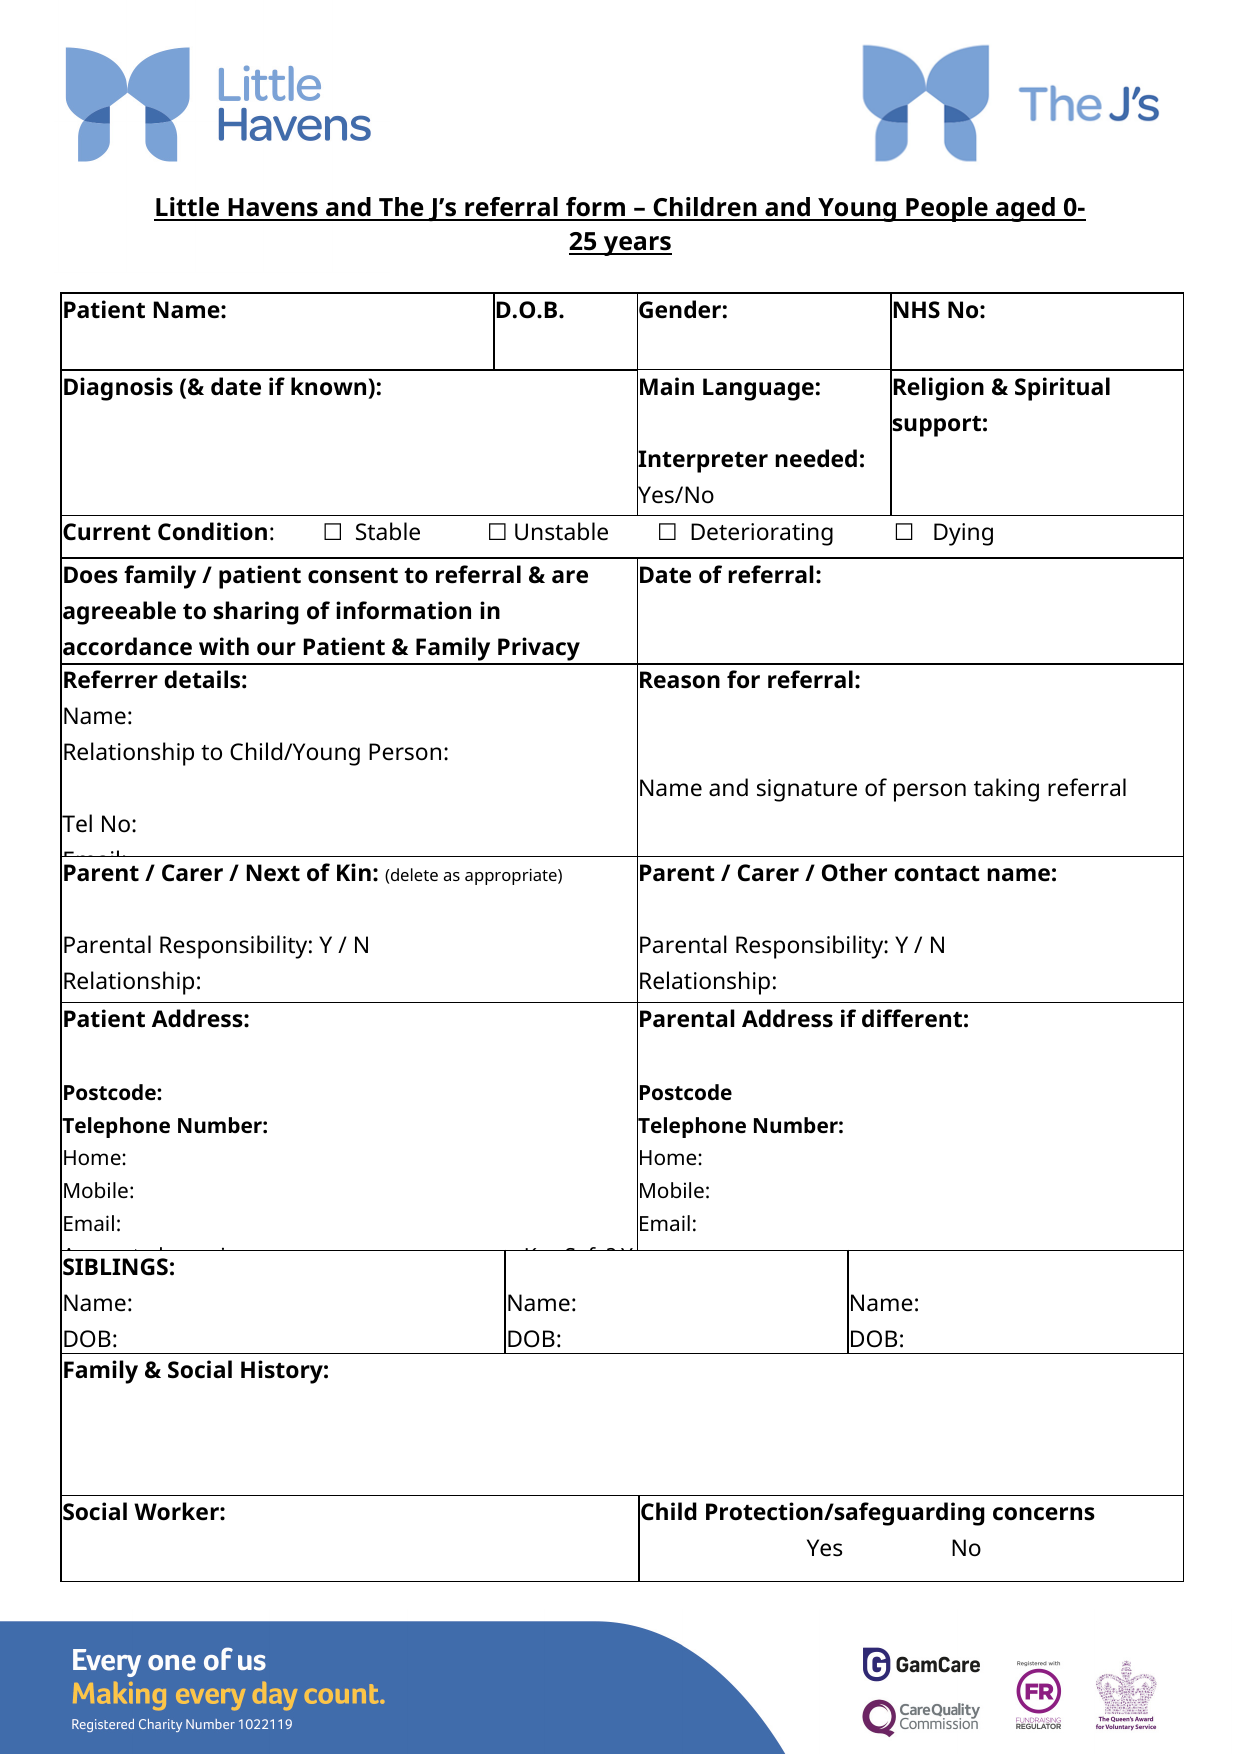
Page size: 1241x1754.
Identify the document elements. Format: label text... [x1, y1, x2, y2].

table_cell Name: DOB: [506, 1251, 847, 1353]
table_cell Parental Address if different: Postcode Telephone Number: Home: Mobile: Email: [638, 1003, 1183, 1249]
table_cell Main Language: Interpreter needed: Yes/No [638, 370, 890, 514]
table_cell Diagnosis (& date if known): [62, 371, 637, 514]
table_header NHS No: [892, 294, 1183, 369]
table_cell Does family / patient consent to referral & are agreeable to sharing of information in accordance with our Patient & Family Privacy Notice? Yes No [62, 559, 637, 663]
table_cell Child Protection/safeguarding concerns Yes No Please do not ask if parent refers. Contact Social Worker after consent received. [640, 1496, 1183, 1581]
table_header Gender: [638, 294, 890, 369]
table_header Patient Name: [62, 294, 493, 369]
table_cell Date of referral: [638, 559, 1183, 663]
table_cell Current Condition: Stable Unstable Deteriorating Dying [62, 516, 1183, 557]
picture [54, 0, 390, 273]
table_header D.O.B. [495, 294, 637, 369]
table_cell Reason for referral: Name and signature of person taking referral [638, 665, 1183, 856]
table_cell Patient Address: Postcode: Telephone Number: Home: Mobile: Email: Access to home issues: Key Safe? Y / N [62, 1003, 637, 1249]
table_cell Parent / Carer / Other contact name: Parental Responsibility: Y / N Relationship: [638, 857, 1183, 1002]
picture [0, 1609, 1232, 1754]
table_cell Referrer details: Name: Relationship to Child/Young Person: Tel No: Email: [62, 665, 637, 856]
picture [837, 0, 1176, 232]
table_cell Family & Social History: [62, 1354, 1183, 1495]
table_cell Parent / Carer / Next of Kin: (delete as appropriate) Parental Responsibility: Y / N Relationship: [62, 857, 637, 1002]
text Little Havens and The J’s referral form – Children and Young People aged 0-25 years [150, 190, 1090, 258]
table_cell Name: DOB: [849, 1251, 1183, 1353]
table_cell Social Worker: [62, 1496, 638, 1581]
table_cell Religion & Spiritual support: [892, 371, 1183, 514]
table_cell SIBLINGS: Name: DOB: [62, 1251, 504, 1353]
